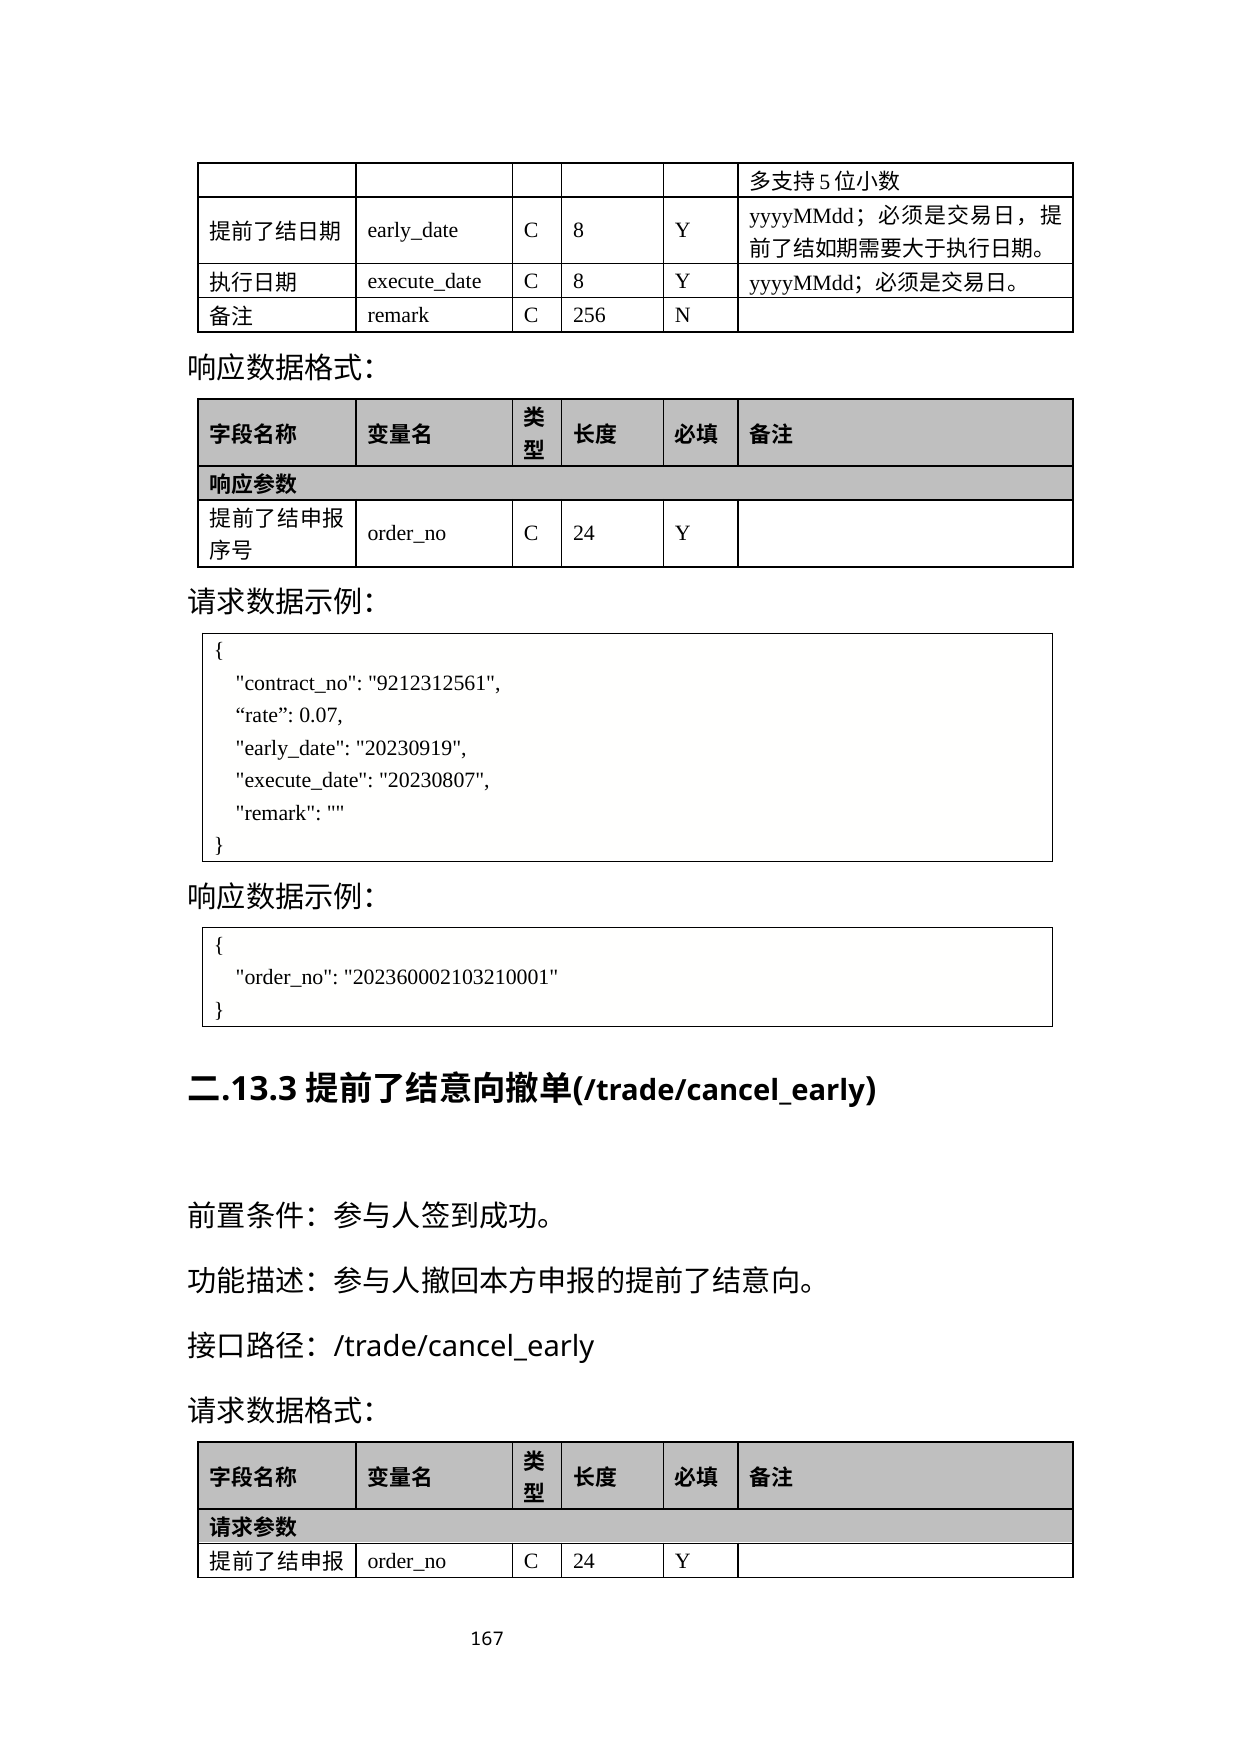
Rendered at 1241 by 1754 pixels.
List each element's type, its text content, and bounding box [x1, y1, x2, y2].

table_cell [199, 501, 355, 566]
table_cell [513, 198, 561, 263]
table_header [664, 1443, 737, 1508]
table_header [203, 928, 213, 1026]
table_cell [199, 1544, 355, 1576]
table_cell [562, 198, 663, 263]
text 接口路径：/trade/cancel_early [187, 1311, 1053, 1376]
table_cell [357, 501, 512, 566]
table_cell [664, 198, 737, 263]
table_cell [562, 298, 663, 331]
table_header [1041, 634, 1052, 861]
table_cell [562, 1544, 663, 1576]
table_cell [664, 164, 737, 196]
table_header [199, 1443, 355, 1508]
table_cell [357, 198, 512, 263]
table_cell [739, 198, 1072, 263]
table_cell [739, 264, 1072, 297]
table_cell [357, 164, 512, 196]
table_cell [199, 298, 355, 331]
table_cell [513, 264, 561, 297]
text 前置条件：参与人签到成功。 [187, 1181, 1053, 1246]
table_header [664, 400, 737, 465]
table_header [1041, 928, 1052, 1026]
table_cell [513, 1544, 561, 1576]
subtitle 提前了结意向撤单(/trade/cancel_early) [187, 1054, 1053, 1119]
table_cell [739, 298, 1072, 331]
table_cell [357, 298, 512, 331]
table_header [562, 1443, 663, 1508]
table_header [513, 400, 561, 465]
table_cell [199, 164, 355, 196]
text 功能描述：参与人撤回本方申报的提前了结意向。 [187, 1246, 1053, 1311]
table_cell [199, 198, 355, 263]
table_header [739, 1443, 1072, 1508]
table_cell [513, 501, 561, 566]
text 响应数据格式： [187, 333, 1053, 398]
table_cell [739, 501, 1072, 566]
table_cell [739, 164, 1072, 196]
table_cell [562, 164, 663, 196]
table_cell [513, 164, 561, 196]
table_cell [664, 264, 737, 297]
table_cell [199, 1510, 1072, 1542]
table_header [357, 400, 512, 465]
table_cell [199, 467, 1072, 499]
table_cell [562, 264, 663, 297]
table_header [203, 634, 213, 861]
text 请求数据示例： [187, 568, 1053, 633]
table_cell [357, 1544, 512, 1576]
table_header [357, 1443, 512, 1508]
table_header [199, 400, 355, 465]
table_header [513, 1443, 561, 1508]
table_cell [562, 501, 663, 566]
text 请求数据格式： [187, 1376, 1053, 1441]
text 响应数据示例： [187, 862, 1053, 927]
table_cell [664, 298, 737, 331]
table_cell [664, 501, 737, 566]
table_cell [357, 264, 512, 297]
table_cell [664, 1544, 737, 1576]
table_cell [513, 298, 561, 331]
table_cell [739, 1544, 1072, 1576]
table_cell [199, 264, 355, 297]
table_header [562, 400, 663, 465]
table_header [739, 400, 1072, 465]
